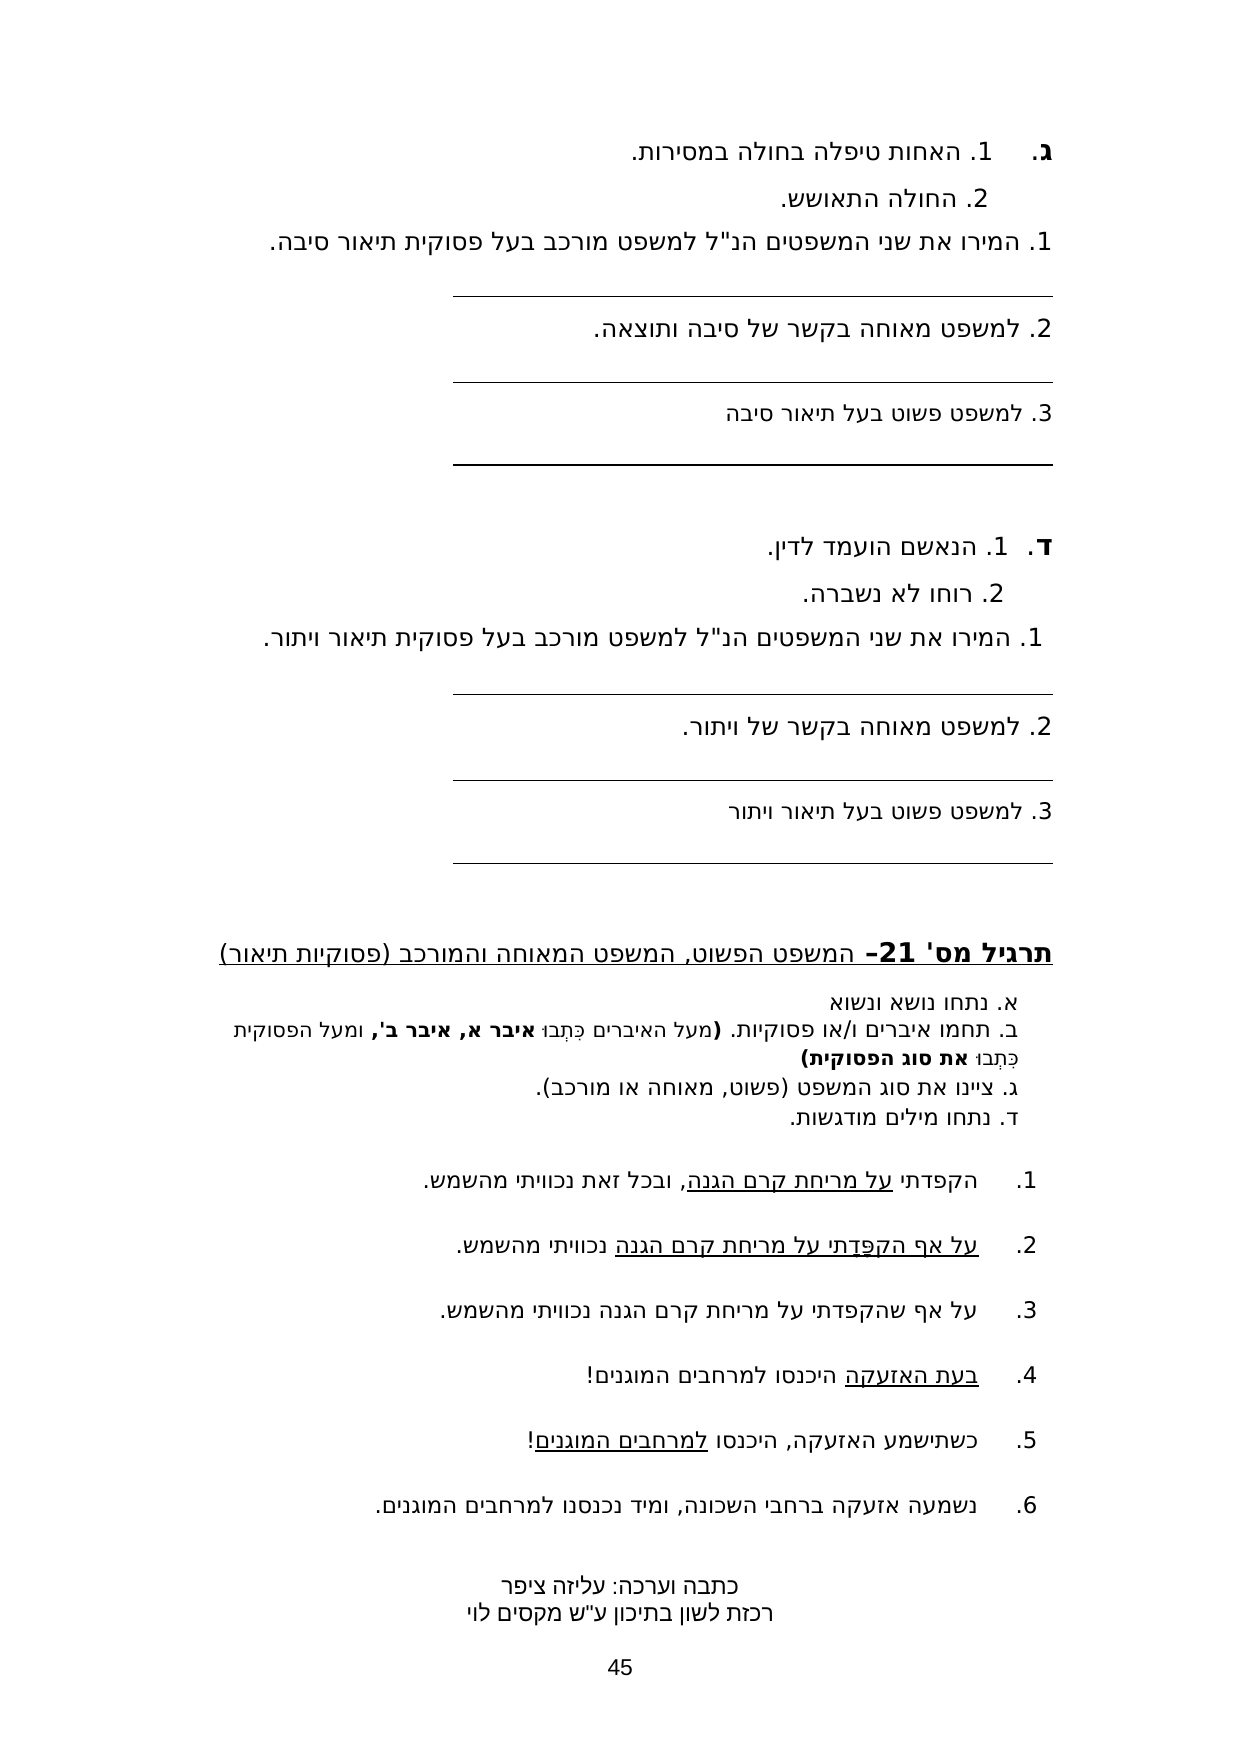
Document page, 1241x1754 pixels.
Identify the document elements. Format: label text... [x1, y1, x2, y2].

text ד. 1. הנאשם הועמד לדין. [187, 529, 1053, 563]
text תרגיל מס' 21– המשפט הפשוט, המשפט המאוחה והמורכב (פסוקיות תיאור) [187, 937, 1053, 968]
list על אף שהקפדתי על מריחת קרם הגנה נכוויתי מהשמש. [187, 1297, 1016, 1324]
list ד. נתחו מילים מודגשות. [187, 1104, 1019, 1131]
list על אף הַקפָּדָתי על מריחת קרם הגנה נכוויתי מהשמש. [187, 1232, 1016, 1259]
text 1. המירו את שני המשפטים הנ"ל למשפט מורכב בעל פסוקית תיאור סיבה. [187, 228, 1053, 257]
text 2. למשפט מאוחה בקשר של סיבה ותוצאה. [187, 314, 1053, 343]
list נשמעה אזעקה ברחבי השכונה, ומיד נכנסנו למרחבים המוגנים. [187, 1492, 1016, 1519]
text 3. למשפט פשוט בעל תיאור סיבה [187, 400, 1053, 427]
list כשתישמע האזעקה, היכנסו למרחבים המוגנים! [187, 1427, 1016, 1454]
text 2. למשפט מאוחה בקשר של ויתור. [187, 712, 1053, 741]
text 1. המירו את שני המשפטים הנ"ל למשפט מורכב בעל פסוקית תיאור ויתור. [187, 623, 1053, 652]
list בעת האזעקה היכנסו למרחבים המוגנים! [187, 1362, 1016, 1389]
list הקפדתי על מריחת קרם הגנה, ובכל זאת נכוויתי מהשמש. [187, 1167, 1016, 1194]
list א. נתחו נושא ונשוא [187, 989, 1019, 1016]
text 3. למשפט פשוט בעל תיאור ויתור [187, 798, 1053, 825]
list ב. תחמו איברים ו/או פסוקיות. (מעל האיברים כִּתְבוּ איבר א, איבר ב', ומעל הפסוקית כִּתְבוּ את סוג הפסוקית) [187, 1016, 1019, 1070]
text ג. 1. האחות טיפלה בחולה במסירות. [187, 133, 1053, 167]
text 2. רוחו לא נשברה. [187, 579, 1053, 609]
list ג. ציינו את סוג המשפט (פשוט, מאוחה או מורכב). [187, 1074, 1019, 1101]
text 2. החולה התאושש. [187, 184, 1053, 213]
